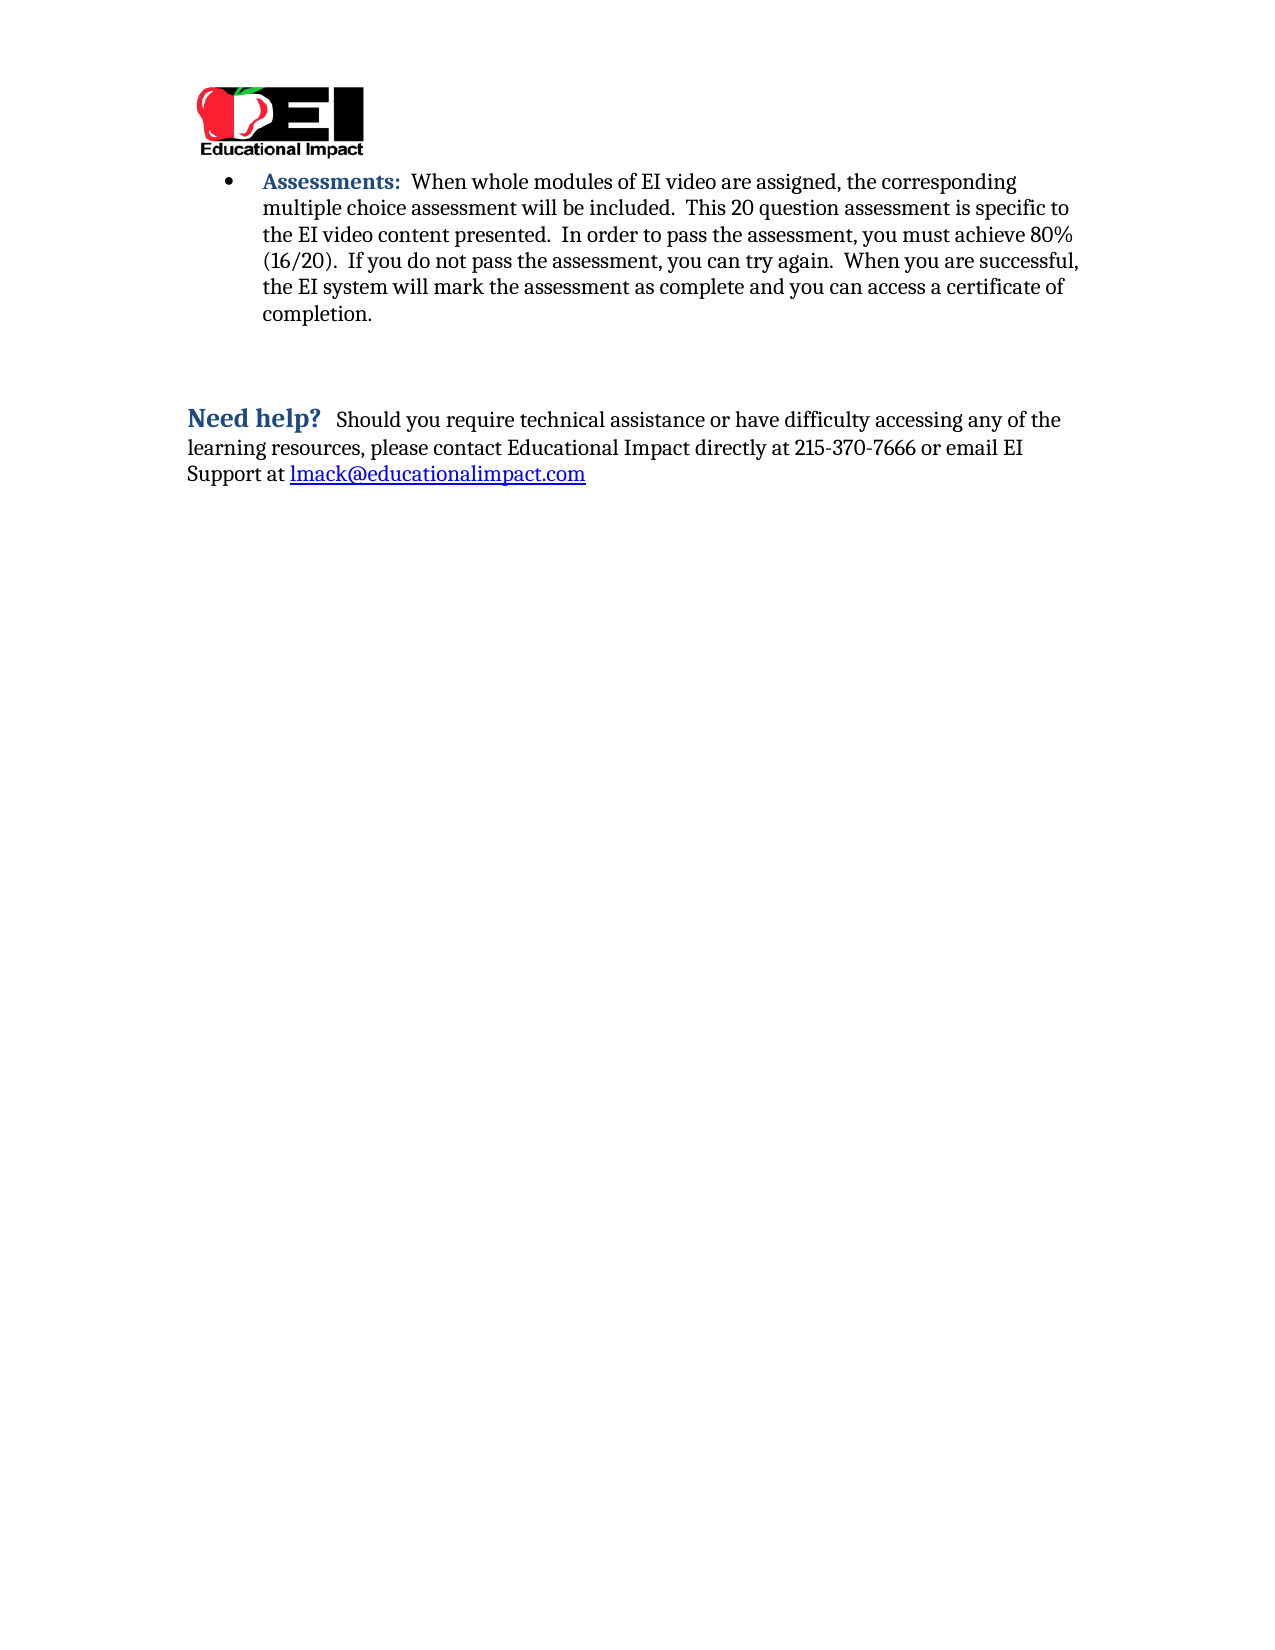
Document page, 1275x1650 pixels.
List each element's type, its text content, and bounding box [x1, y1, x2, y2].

text Need help? Should you require technical assistance or have difficulty accessing any of the learning resources, please contact Educational Impact directly at 215-370-7666 or email EI Support at lmack@educationalimpact.com [187, 403, 1087, 487]
list Assessments: When whole modules of EI video are assigned, the corresponding multiple choice assessment will be included. This 20 question assessment is specific to the EI video content presented. In order to pass the assessment, you must achieve 80% (16/20). If you do not pass the assessment, you can try again. When you are successful, the EI system will mark the assessment as complete and you can access a certificate of completion. [225, 169, 1087, 327]
picture [187, 75, 375, 169]
